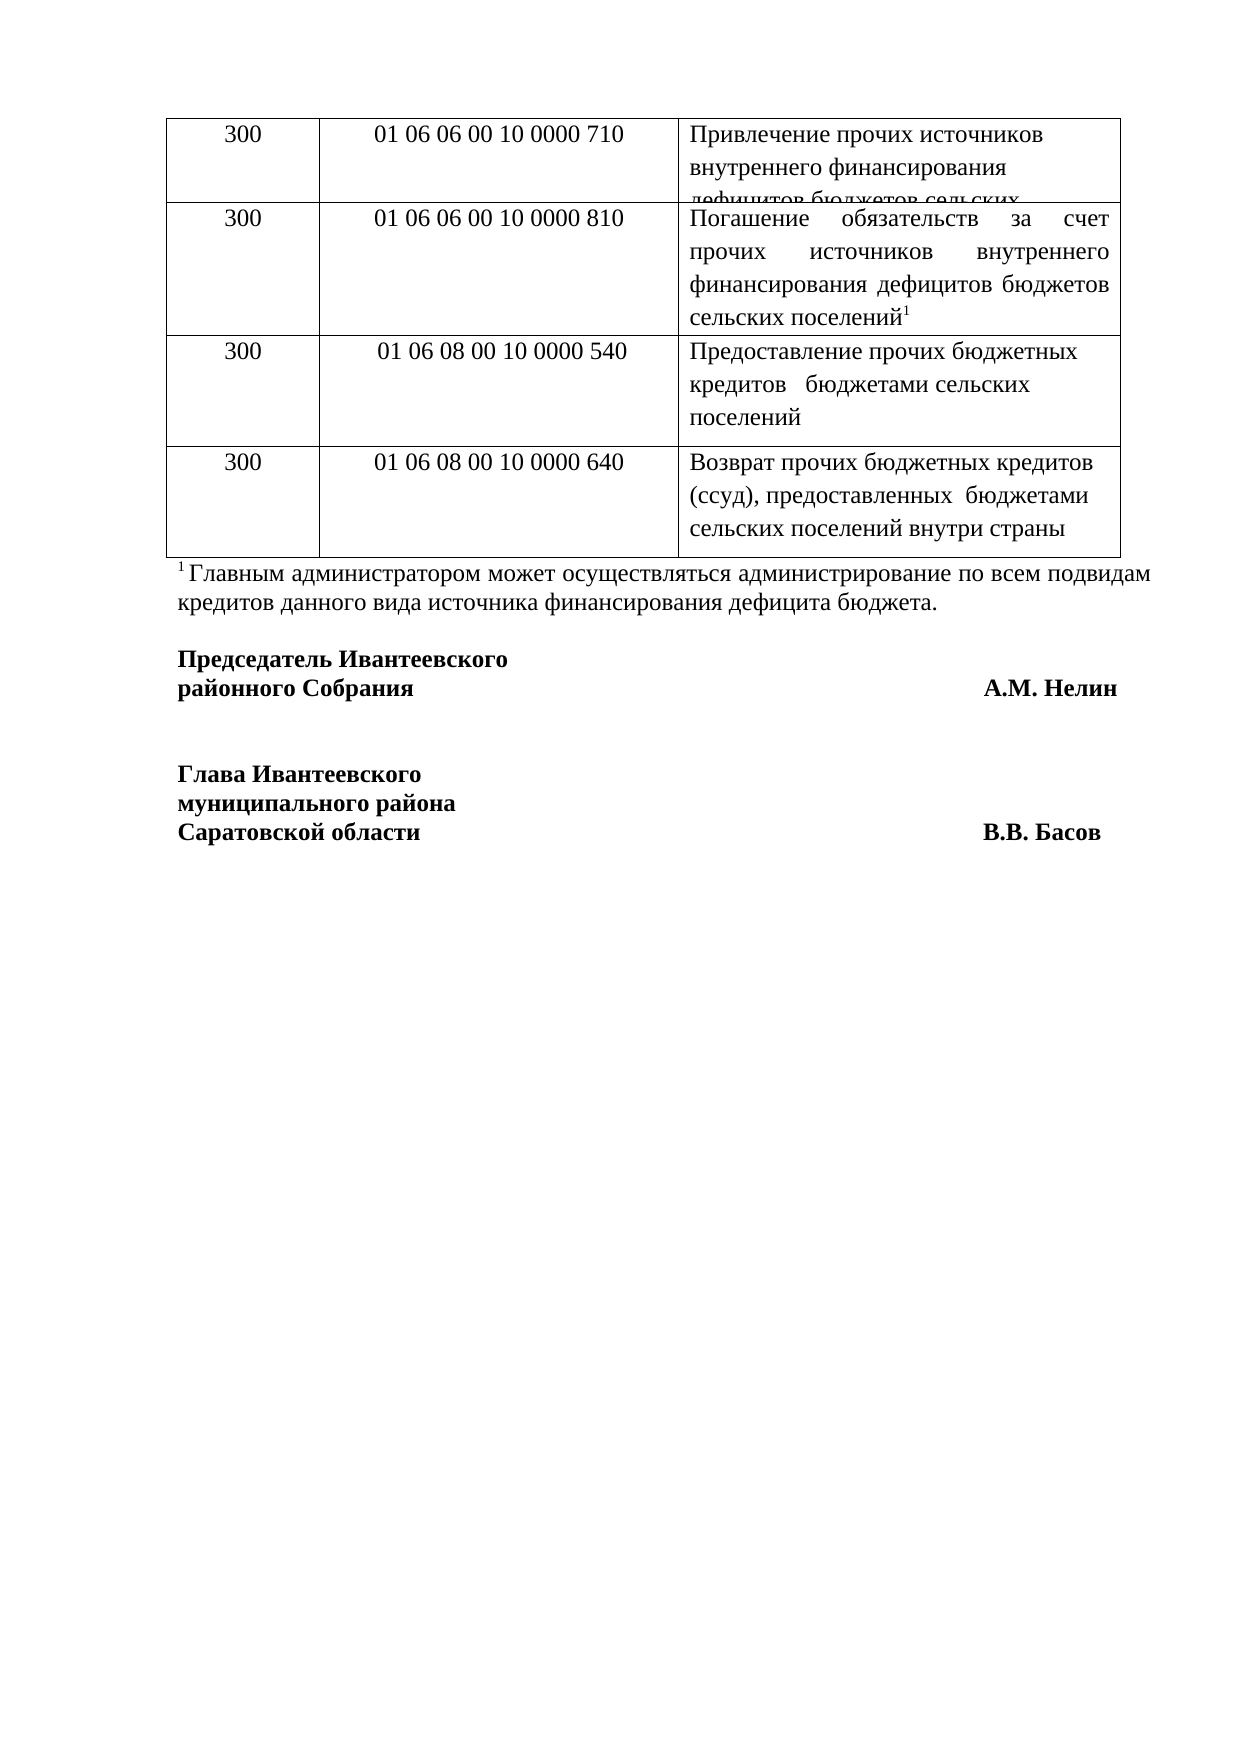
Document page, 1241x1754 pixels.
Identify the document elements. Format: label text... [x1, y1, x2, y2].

text районного Собрания А.М. Нелин [177, 673, 1152, 702]
text Саратовской области В.В. Басов [177, 817, 1152, 846]
text Председатель Ивантеевского [177, 644, 1152, 673]
table_cell 300 [167, 203, 319, 335]
table_cell Предоставление прочих бюджетных кредитов бюджетами сельских поселений [679, 336, 1120, 446]
table_cell 300 [167, 119, 319, 202]
text муниципального района [177, 788, 1152, 817]
table_cell 01 06 06 00 10 0000 810 [320, 203, 678, 335]
table_cell 01 06 06 00 10 0000 710 [320, 119, 678, 202]
table_cell 300 [167, 336, 319, 446]
table_cell Погашение обязательств за счет прочих источников внутреннего финансирования дефицитов бюджетов сельских поселений1 [679, 203, 1120, 335]
table_cell 01 06 08 00 10 0000 640 [320, 447, 678, 557]
text Глава Ивантеевского [177, 759, 1152, 788]
text 1 Главным администратором может осуществляться администрирование по всем подвидам кредитов данного вида источника финансирования дефицита бюджета. [177, 558, 1152, 616]
table_cell Привлечение прочих источников внутреннего финансирования дефицитов бюджетов сельских поселений1 [679, 119, 1120, 202]
table_cell 01 06 08 00 10 0000 540 [320, 336, 678, 446]
table_cell 300 [167, 447, 319, 557]
table_cell Возврат прочих бюджетных кредитов (ссуд), предоставленных бюджетами сельских поселений внутри страны [679, 447, 1120, 557]
